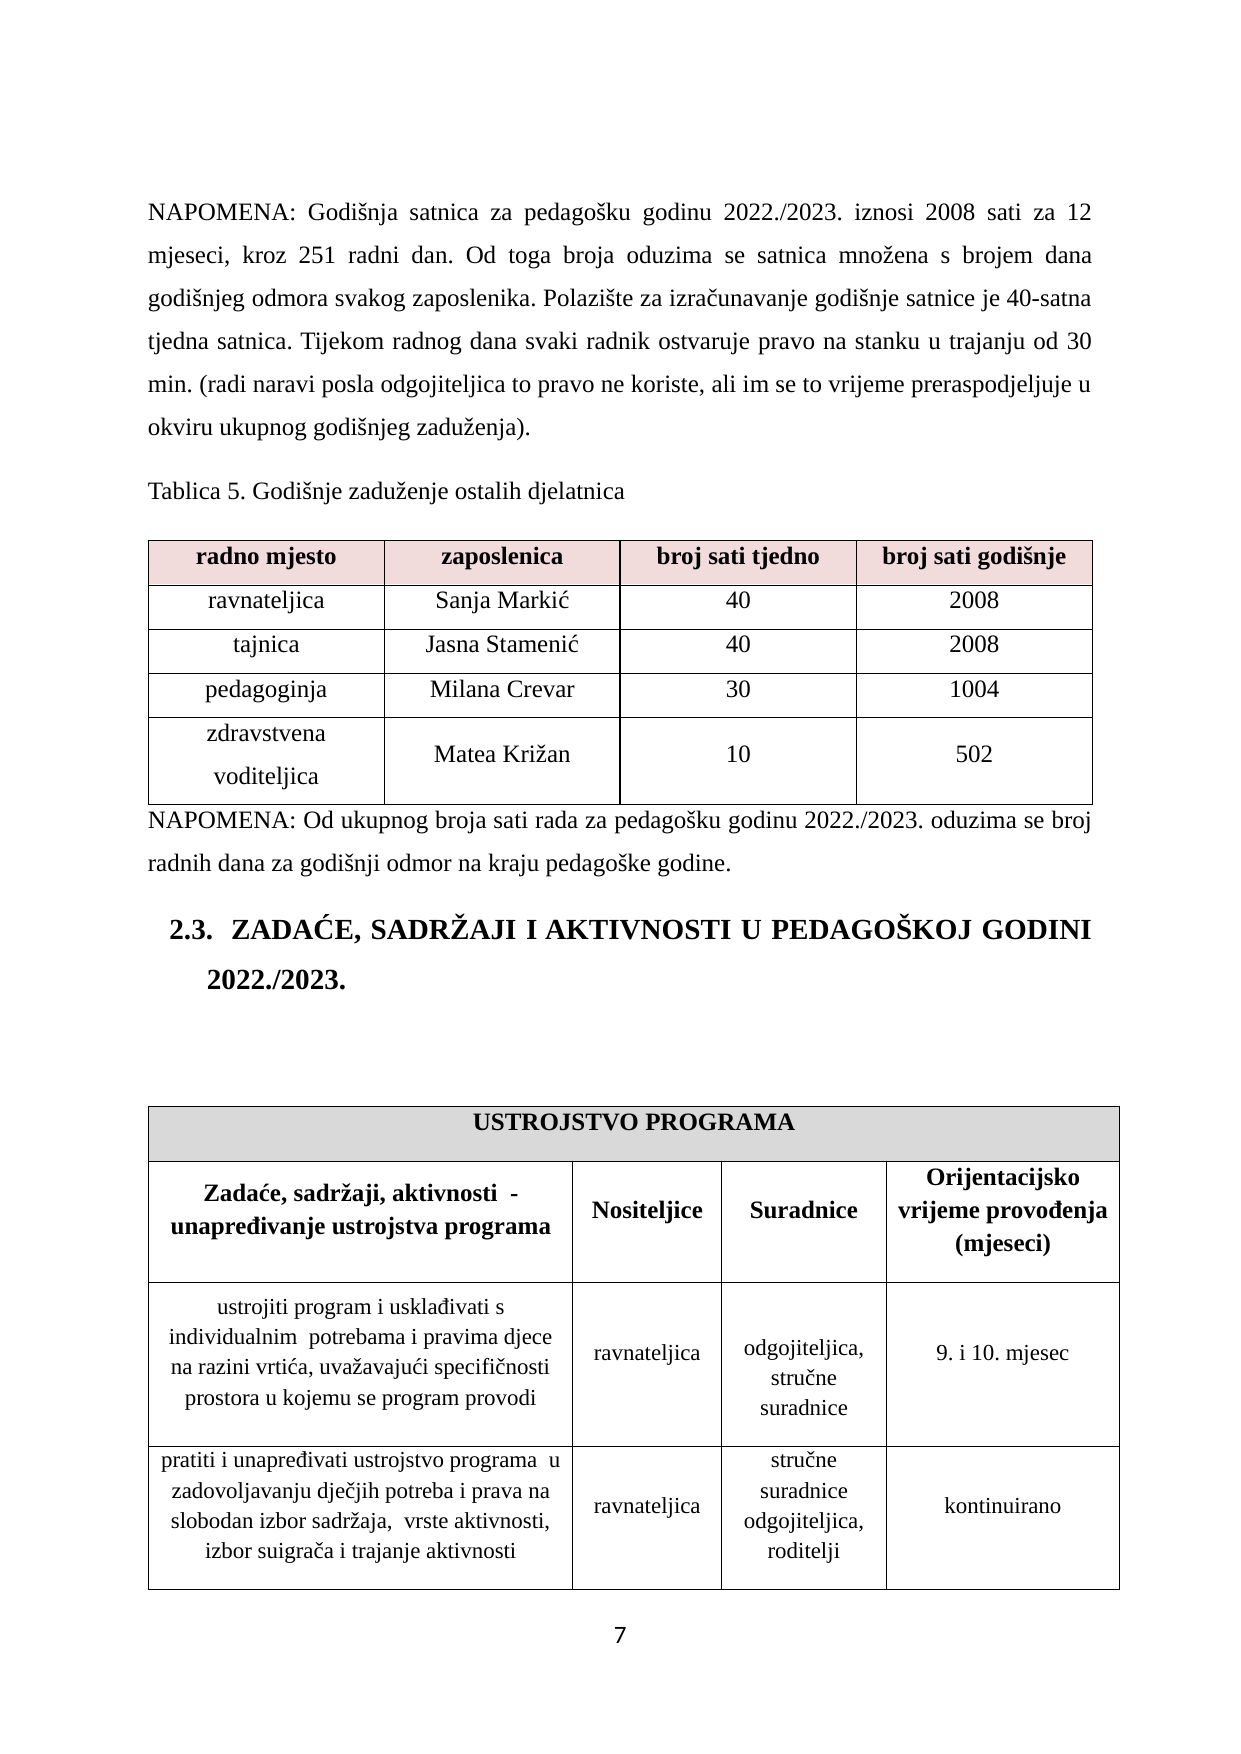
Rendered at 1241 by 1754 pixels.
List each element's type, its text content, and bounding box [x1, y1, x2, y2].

subtitle ZADAĆE, SADRŽAJI I AKTIVNOSTI U PEDAGOŠKOJ GODINI 2022./2023. [169, 912, 1093, 996]
table_cell Jasna Stamenić [385, 630, 619, 673]
table_cell 1004 [857, 674, 1092, 717]
table_cell 40 [621, 630, 856, 673]
table_header zaposlenica [385, 541, 619, 584]
table_cell 2008 [857, 630, 1092, 673]
table_cell Matea Križan [385, 718, 619, 804]
table_cell 10 [621, 718, 856, 804]
table_cell ravnateljica [573, 1447, 721, 1589]
table_cell Sanja Markić [385, 586, 619, 628]
table_cell Zadaće, sadržaji, aktivnosti - unapređivanje ustrojstva programa [149, 1162, 572, 1282]
table_header broj sati tjedno [621, 541, 856, 584]
table_header radno mjesto [149, 541, 384, 584]
text Tablica 5. Godišnje zaduženje ostalih djelatnica [148, 476, 1093, 505]
table_cell 2008 [857, 586, 1092, 628]
table_cell tajnica [149, 630, 384, 673]
table_cell Milana Crevar [385, 674, 619, 717]
table_cell zdravstvena voditeljica [149, 718, 384, 804]
table_cell ravnateljica [149, 586, 384, 628]
table_cell kontinuirano [887, 1447, 1119, 1589]
table_cell ravnateljica [573, 1283, 721, 1446]
table_cell Orijentacijsko vrijeme provođenja (mjeseci) [887, 1162, 1119, 1282]
table_cell odgojiteljica, stručne suradnice [722, 1283, 886, 1446]
table_cell 9. i 10. mjesec [887, 1283, 1119, 1446]
table_cell pratiti i unapređivati ustrojstvo programa u zadovoljavanju dječjih potreba i prava na slobodan izbor sadržaja, vrste aktivnosti, izbor suigrača i trajanje aktivnosti [149, 1447, 572, 1589]
table_cell Suradnice [722, 1162, 886, 1282]
table_header broj sati godišnje [857, 541, 1092, 584]
table_cell 40 [621, 586, 856, 628]
table_header USTROJSTVO PROGRAMA [149, 1107, 1119, 1161]
text NAPOMENA: Od ukupnog broja sati rada za pedagošku godinu 2022./2023. oduzima se broj radnih dana za godišnji odmor na kraju pedagoške godine. [148, 805, 1093, 877]
table_cell 502 [857, 718, 1092, 804]
table_cell Nositeljice [573, 1162, 721, 1282]
table_cell stručne suradnice odgojiteljica, roditelji [722, 1447, 886, 1589]
table_cell 30 [621, 674, 856, 717]
text NAPOMENA: Godišnja satnica za pedagošku godinu 2022./2023. iznosi 2008 sati za 12 mjeseci, kroz 251 radni dan. Od toga broja oduzima se satnica množena s brojem dana godišnjeg odmora svakog zaposlenika. Polazište za izračunavanje godišnje satnice je 40-satna tjedna satnica. Tijekom radnog dana svaki radnik ostvaruje pravo na stanku u trajanju od 30 min. (radi naravi posla odgojiteljica to pravo ne koriste, ali im se to vrijeme preraspodjeljuje u okviru ukupnog godišnjeg zaduženja). [148, 197, 1093, 441]
table_cell pedagoginja [149, 674, 384, 717]
table_cell ustrojiti program i usklađivati s individualnim potrebama i pravima djece na razini vrtića, uvažavajući specifičnosti prostora u kojemu se program provodi [149, 1283, 572, 1446]
